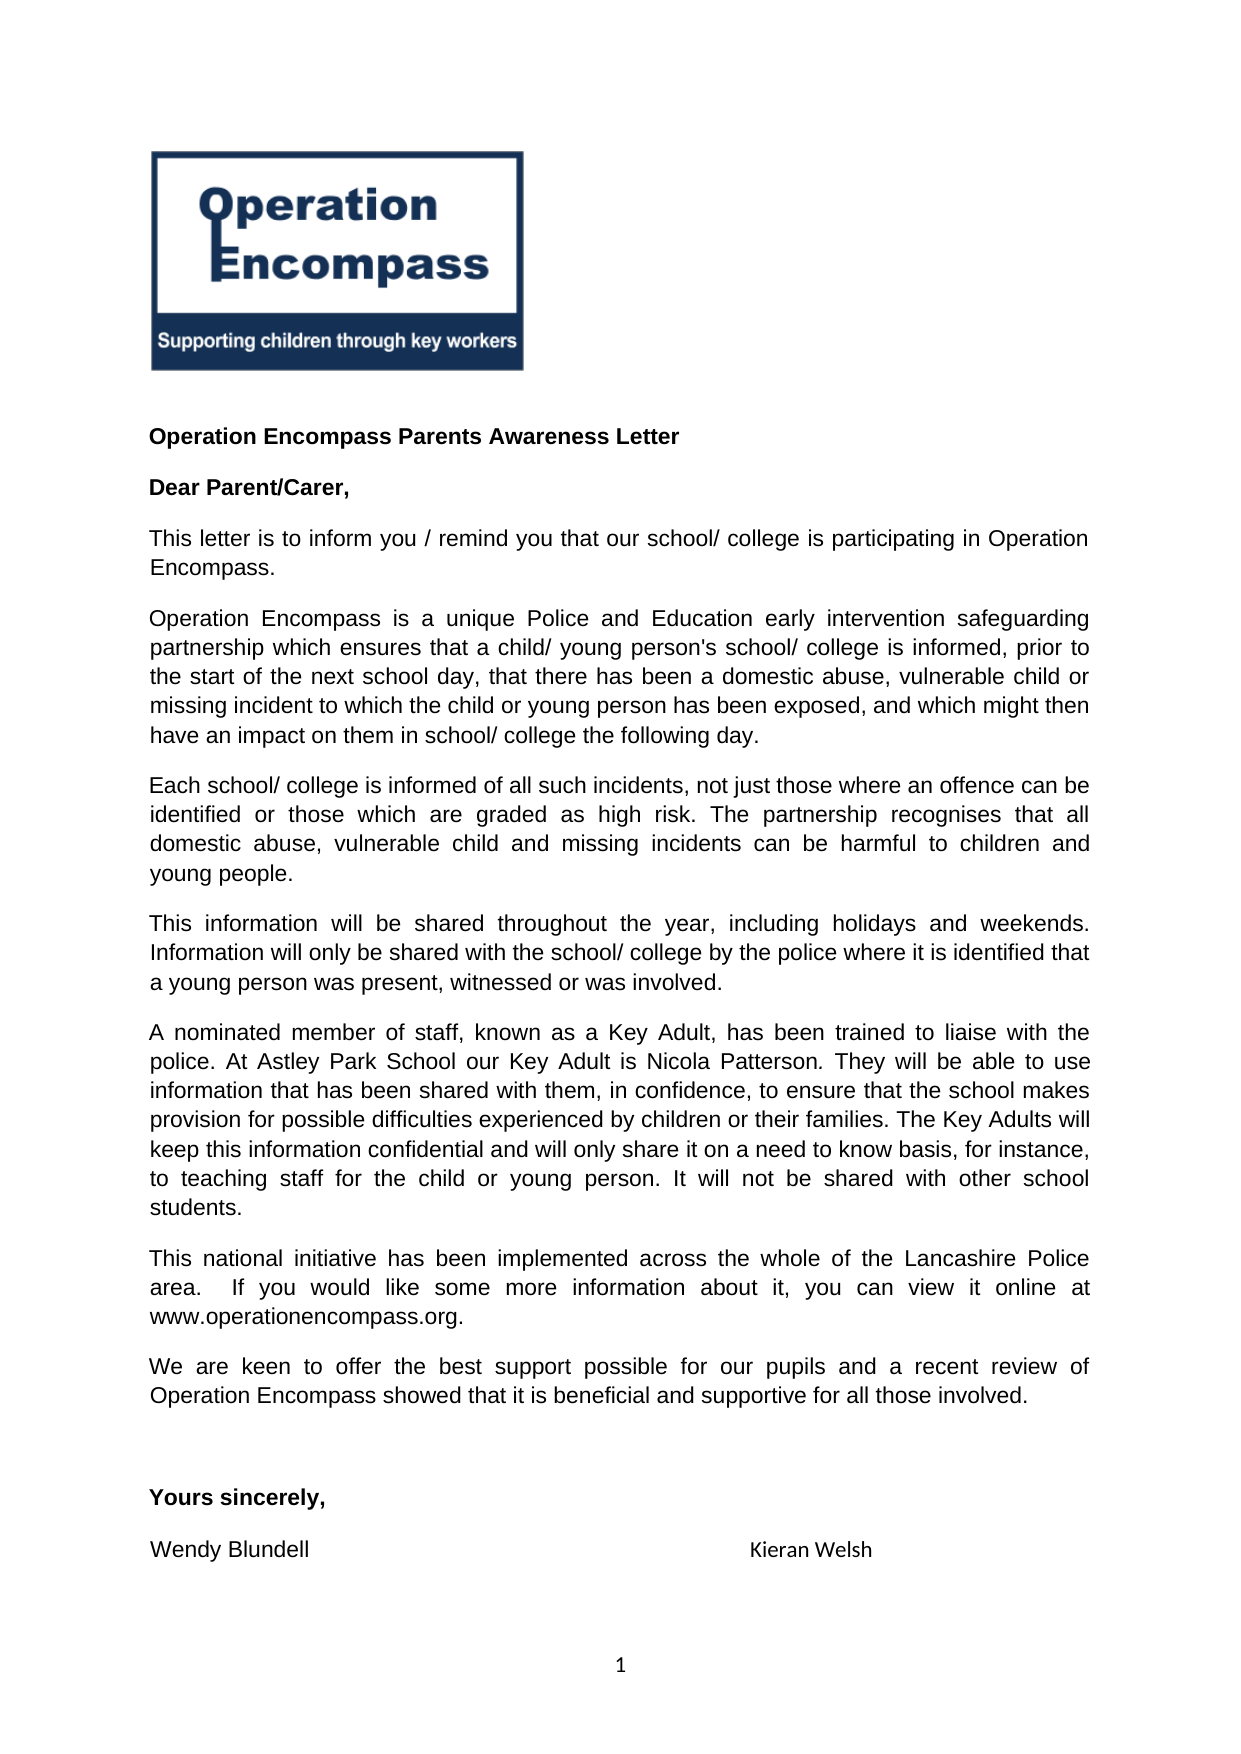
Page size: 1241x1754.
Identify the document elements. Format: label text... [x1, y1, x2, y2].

text This information will be shared throughout the year, including holidays and weekends. Information will only be shared with the school/ college by the police where it is identified that a young person was present, witnessed or was involved. [148, 910, 1091, 995]
text A nominated member of staff, known as a Key Adult, has been trained to liaise with the police. At Astley Park School our Key Adult is Nicola Patterson. They will be able to use information that has been shared with them, in confidence, to ensure that the school makes provision for possible difficulties experienced by children or their families. The Key Adults will keep this information confidential and will only share it on a need to know basis, for instance, to teaching staff for the child or young person. It will not be shared with other school students. [148, 1019, 1091, 1220]
text This national initiative has been implemented across the whole of the Lancashire Police area. If you would like some more information about it, you can view it online at www.operationencompass.org. [148, 1244, 1091, 1329]
text This letter is to inform you / remind you that our school/ college is participating in Operation Encompass. [148, 525, 1091, 581]
picture [150, 150, 525, 372]
text We are keen to offer the best support possible for our pupils and a recent review of Operation Encompass showed that it is beneficial and supportive for all those involved. [148, 1353, 1091, 1409]
text Operation Encompass Parents Awareness Letter [148, 423, 1091, 450]
text Operation Encompass is a unique Police and Education early intervention safeguarding partnership which ensures that a child/ young person's school/ college is informed, prior to the start of the next school day, that there has been a domestic abuse, vulnerable child or missing incident to which the child or young person has been exposed, and which might then have an impact on them in school/ college the following day. [148, 605, 1091, 748]
text Each school/ college is informed of all such incidents, not just those where an offence can be identified or those which are graded as high risk. The partnership recognises that all domestic abuse, vulnerable child and missing incidents can be harmful to children and young people. [148, 772, 1091, 886]
subtitle Dear Parent/Carer, [148, 474, 1091, 501]
text Wendy Blundell Kieran Welsh [150, 1535, 1091, 1563]
text Yours sincerely, [148, 1484, 1091, 1510]
